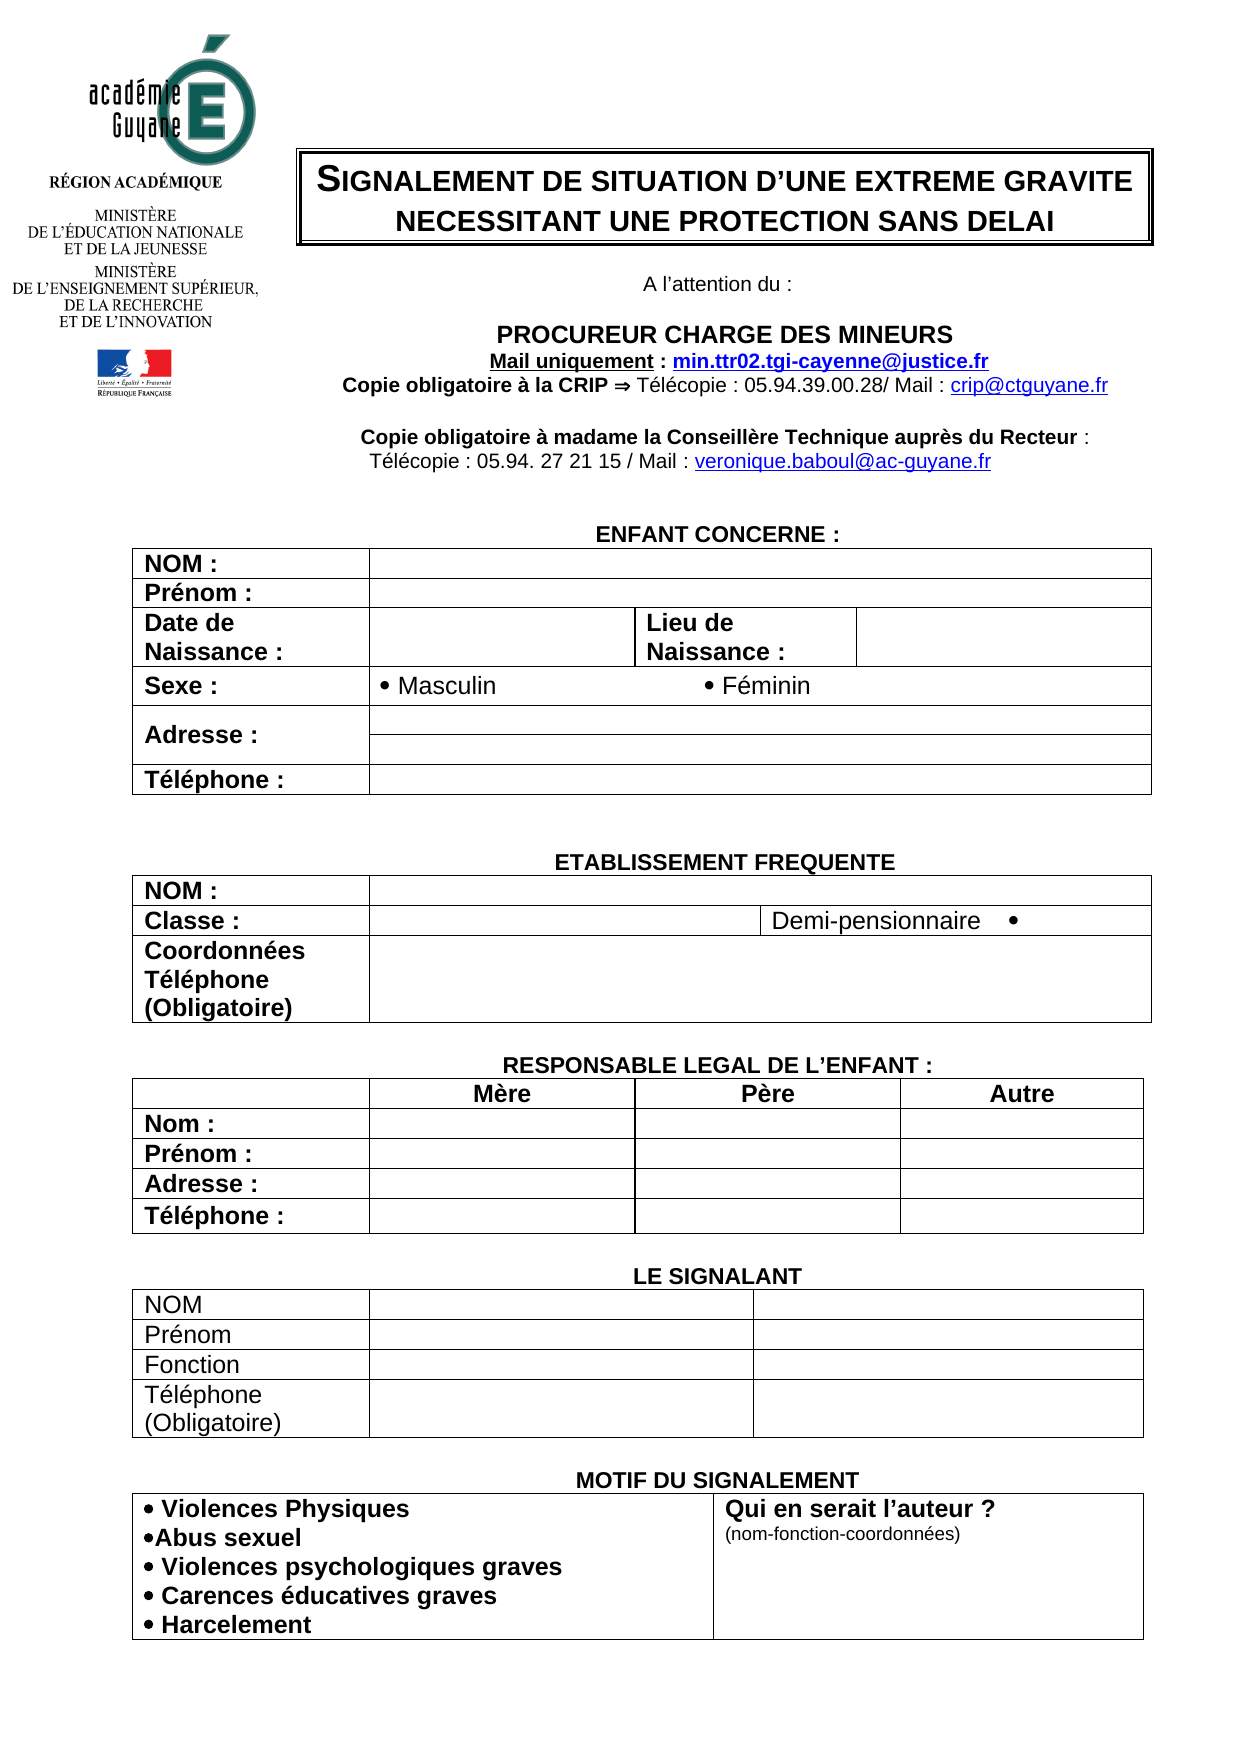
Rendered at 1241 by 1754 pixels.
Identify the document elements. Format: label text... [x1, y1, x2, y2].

text PROCUREUR CHARGE DES MINEURS [310, 320, 1140, 349]
table_cell [370, 1380, 753, 1437]
text RESPONSABLE LEGAL DE L’ENFANT : [295, 1052, 1140, 1078]
table_cell [370, 1320, 753, 1349]
table_header [370, 876, 1151, 905]
table_cell [636, 1169, 900, 1197]
table_header NOM : [133, 549, 369, 577]
table_cell [370, 1109, 634, 1138]
table_cell Lieu de Naissance : [636, 608, 856, 666]
table_cell Adresse : [133, 1169, 369, 1197]
table_cell [901, 1169, 1143, 1197]
table_cell [370, 1350, 753, 1378]
table_cell [901, 1199, 1143, 1233]
text ENFANT CONCERNE : [295, 521, 1140, 548]
text Mail uniquement : min.ttr02.tgi-cayenne@justice.fr [310, 349, 1140, 373]
table_cell Adresse : [133, 706, 369, 764]
table_cell Prénom : [133, 579, 369, 607]
table_cell Sexe : [133, 667, 369, 704]
text MOTIF DU SIGNALEMENT [295, 1467, 1140, 1493]
table_cell [370, 936, 1151, 1022]
table_cell Téléphone : [133, 765, 369, 794]
table_cell [370, 735, 1151, 764]
table_header [370, 549, 1151, 577]
table_header [133, 1079, 369, 1108]
text ETABLISSEMENT FREQUENTE [310, 849, 1140, 875]
table_cell Téléphone : [133, 1199, 369, 1233]
text Copie obligatoire à la CRIP Télécopie : 05.94.39.00.28/ Mail : crip@ctguyane.fr [310, 373, 1140, 397]
table_header Mère [370, 1079, 634, 1108]
table_header NOM : [133, 876, 369, 905]
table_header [714, 1494, 1143, 1638]
table_cell [754, 1320, 1143, 1349]
table_cell Nom : [133, 1109, 369, 1138]
table_cell [857, 608, 1151, 666]
table_cell Masculin Féminin [370, 667, 1151, 704]
table_cell [370, 1139, 634, 1168]
table_cell [370, 906, 760, 935]
table_cell [370, 1199, 634, 1233]
table_header [370, 1290, 753, 1319]
table_cell [636, 1199, 900, 1233]
text SIGNALEMENT DE SITUATION D’UNE EXTREME GRAVITE NECESSITANT UNE PROTECTION SANS DELAI [302, 154, 1148, 240]
picture [12, 34, 258, 397]
table_cell Coordonnées Téléphone (Obligatoire) [133, 936, 369, 1022]
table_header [133, 1494, 713, 1638]
table_cell Fonction [133, 1350, 369, 1378]
table_header [754, 1290, 1143, 1319]
table_cell [636, 1109, 900, 1138]
table_cell Demi-pensionnaire [761, 906, 1151, 935]
table_header NOM [133, 1290, 369, 1319]
table_header Autre [901, 1079, 1143, 1108]
text LE SIGNALANT [295, 1263, 1140, 1289]
table_cell [370, 608, 634, 666]
table_cell [370, 579, 1151, 607]
table_cell Prénom [133, 1320, 369, 1349]
table_cell Classe : [133, 906, 369, 935]
table_cell [370, 706, 1151, 734]
table_cell Date de Naissance : [133, 608, 369, 666]
table_header Père [636, 1079, 900, 1108]
table_cell [754, 1350, 1143, 1378]
text Télécopie : 05.94. 27 21 15 / Mail : veronique.baboul@ac-guyane.fr [310, 449, 1140, 473]
text Copie obligatoire à madame la Conseillère Technique auprès du Recteur : [310, 425, 1140, 449]
text A l’attention du : [295, 272, 1140, 296]
table_cell [370, 765, 1151, 794]
table_cell [636, 1139, 900, 1168]
table_cell [901, 1109, 1143, 1138]
table_cell Prénom : [133, 1139, 369, 1168]
table_cell [370, 1169, 634, 1197]
table_cell Téléphone (Obligatoire) [133, 1380, 369, 1437]
table_cell [901, 1139, 1143, 1168]
table_cell [754, 1380, 1143, 1437]
